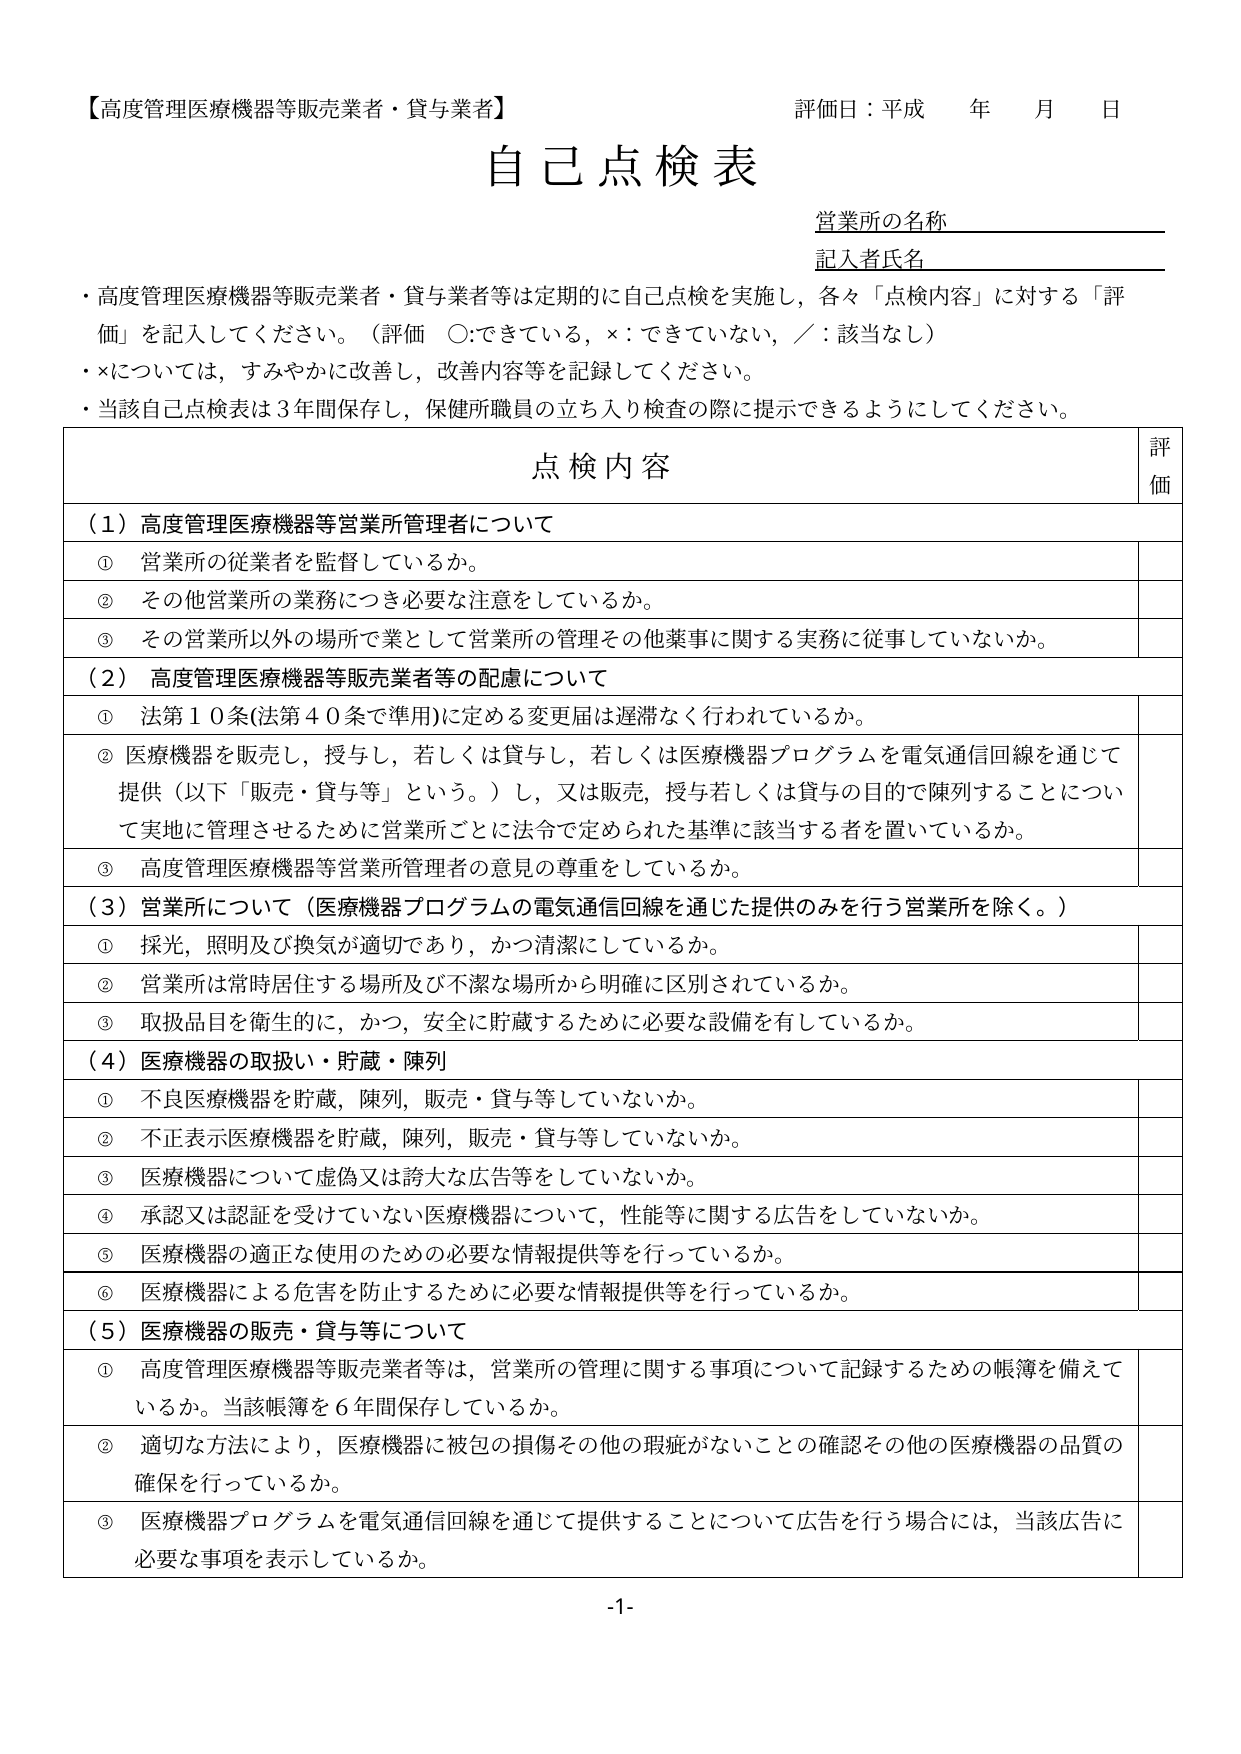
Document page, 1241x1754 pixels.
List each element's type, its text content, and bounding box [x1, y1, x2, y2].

table_cell [1139, 887, 1182, 924]
table_cell （４）医療機器の取扱い・貯蔵・陳列 [64, 1041, 1138, 1079]
table_cell 不良医療機器を貯蔵，陳列，販売・貸与等していないか。 [64, 1080, 1138, 1117]
table_cell （５）医療機器の販売・貸与等について [64, 1311, 1138, 1348]
table_header 評 価 [1139, 428, 1182, 503]
table_cell [1139, 849, 1182, 886]
table_cell [1139, 735, 1182, 847]
table_cell 医療機器について虚偽又は誇大な広告等をしていないか。 [64, 1157, 1138, 1194]
text 記入者氏名 [75, 239, 1165, 277]
table_cell （３）営業所について（医療機器プログラムの電気通信回線を通じた提供のみを行う営業所を除く。） [64, 887, 1138, 924]
table_cell その他営業所の業務につき必要な注意をしているか。 [64, 581, 1138, 618]
table_cell [1139, 1195, 1182, 1233]
table_cell 不正表示医療機器を貯蔵，陳列，販売・貸与等していないか。 [64, 1118, 1138, 1156]
table_cell 高度管理医療機器等販売業者等の配慮について [64, 658, 1182, 695]
table_cell [1139, 964, 1182, 1002]
table_cell 採光，照明及び換気が適切であり，かつ清潔にしているか。 [64, 926, 1138, 963]
table_cell [1139, 542, 1182, 580]
table_cell 高度管理医療機器等営業所管理者の意見の尊重をしているか。 [64, 849, 1138, 886]
table_cell [1139, 1041, 1182, 1079]
table_cell [1139, 1426, 1182, 1501]
table_cell [1139, 1273, 1182, 1310]
table_cell [1139, 1502, 1182, 1577]
table_cell [1139, 1080, 1182, 1117]
text ・高度管理医療機器等販売業者・貸与業者等は定期的に自己点検を実施し，各々「点検内容」に対する「評価」を記入してください。（評価 ○:できている，×：できていない，／：該当なし） [75, 277, 1165, 352]
table_cell 医療機器プログラムを電気通信回線を通じて提供することについて広告を行う場合には，当該広告に必要な事項を表示しているか。 [64, 1502, 1138, 1577]
table_cell [1139, 1350, 1182, 1424]
table_cell [1139, 1118, 1182, 1156]
text ・×については，すみやかに改善し，改善内容等を記録してください。 [75, 352, 1165, 389]
table_cell 営業所の従業者を監督しているか。 [64, 542, 1138, 580]
table_cell 法第１０条(法第４０条で準用)に定める変更届は遅滞なく行われているか。 [64, 696, 1138, 734]
table_cell [1139, 696, 1182, 734]
table_cell 高度管理医療機器等販売業者等は，営業所の管理に関する事項について記録するための帳簿を備えているか。当該帳簿を６年間保存しているか。 [64, 1350, 1138, 1424]
text 営業所の名称 [75, 202, 1165, 239]
table_cell [1139, 1157, 1182, 1194]
table_cell [1139, 926, 1182, 963]
table_header 点 検 内 容 [64, 428, 1138, 503]
table_cell （１）高度管理医療機器等営業所管理者について [64, 504, 1182, 541]
table_cell [1139, 1003, 1182, 1040]
table_cell 営業所は常時居住する場所及び不潔な場所から明確に区別されているか。 [64, 964, 1138, 1002]
table_cell [1139, 581, 1182, 618]
table_cell [1139, 1311, 1182, 1348]
text ・当該自己点検表は３年間保存し，保健所職員の立ち入り検査の際に提示できるようにしてください。 [75, 389, 1165, 427]
table_cell 医療機器の適正な使用のための必要な情報提供等を行っているか。 [64, 1234, 1138, 1271]
table_cell その営業所以外の場所で業として営業所の管理その他薬事に関する実務に従事していないか。 [64, 619, 1138, 657]
table_cell 取扱品目を衛生的に，かつ，安全に貯蔵するために必要な設備を有しているか。 [64, 1003, 1138, 1040]
table_cell 承認又は認証を受けていない医療機器について，性能等に関する広告をしていないか。 [64, 1195, 1138, 1233]
table_cell 医療機器による危害を防止するために必要な情報提供等を行っているか。 [64, 1273, 1138, 1310]
table_cell 医療機器を販売し，授与し，若しくは貸与し，若しくは医療機器プログラムを電気通信回線を通じて提供（以下「販売・貸与等」という。）し，又は販売，授与若しくは貸与の目的で陳列することについて実地に管理させるために営業所ごとに法令で定められた基準に該当する者を置いているか。 [64, 735, 1138, 847]
table_cell [1139, 1234, 1182, 1271]
table_cell 適切な方法により，医療機器に被包の損傷その他の瑕疵がないことの確認その他の医療機器の品質の確保を行っているか。 [64, 1426, 1138, 1501]
text 自 己 点 検 表 [75, 127, 1165, 202]
table_cell [1139, 619, 1182, 657]
